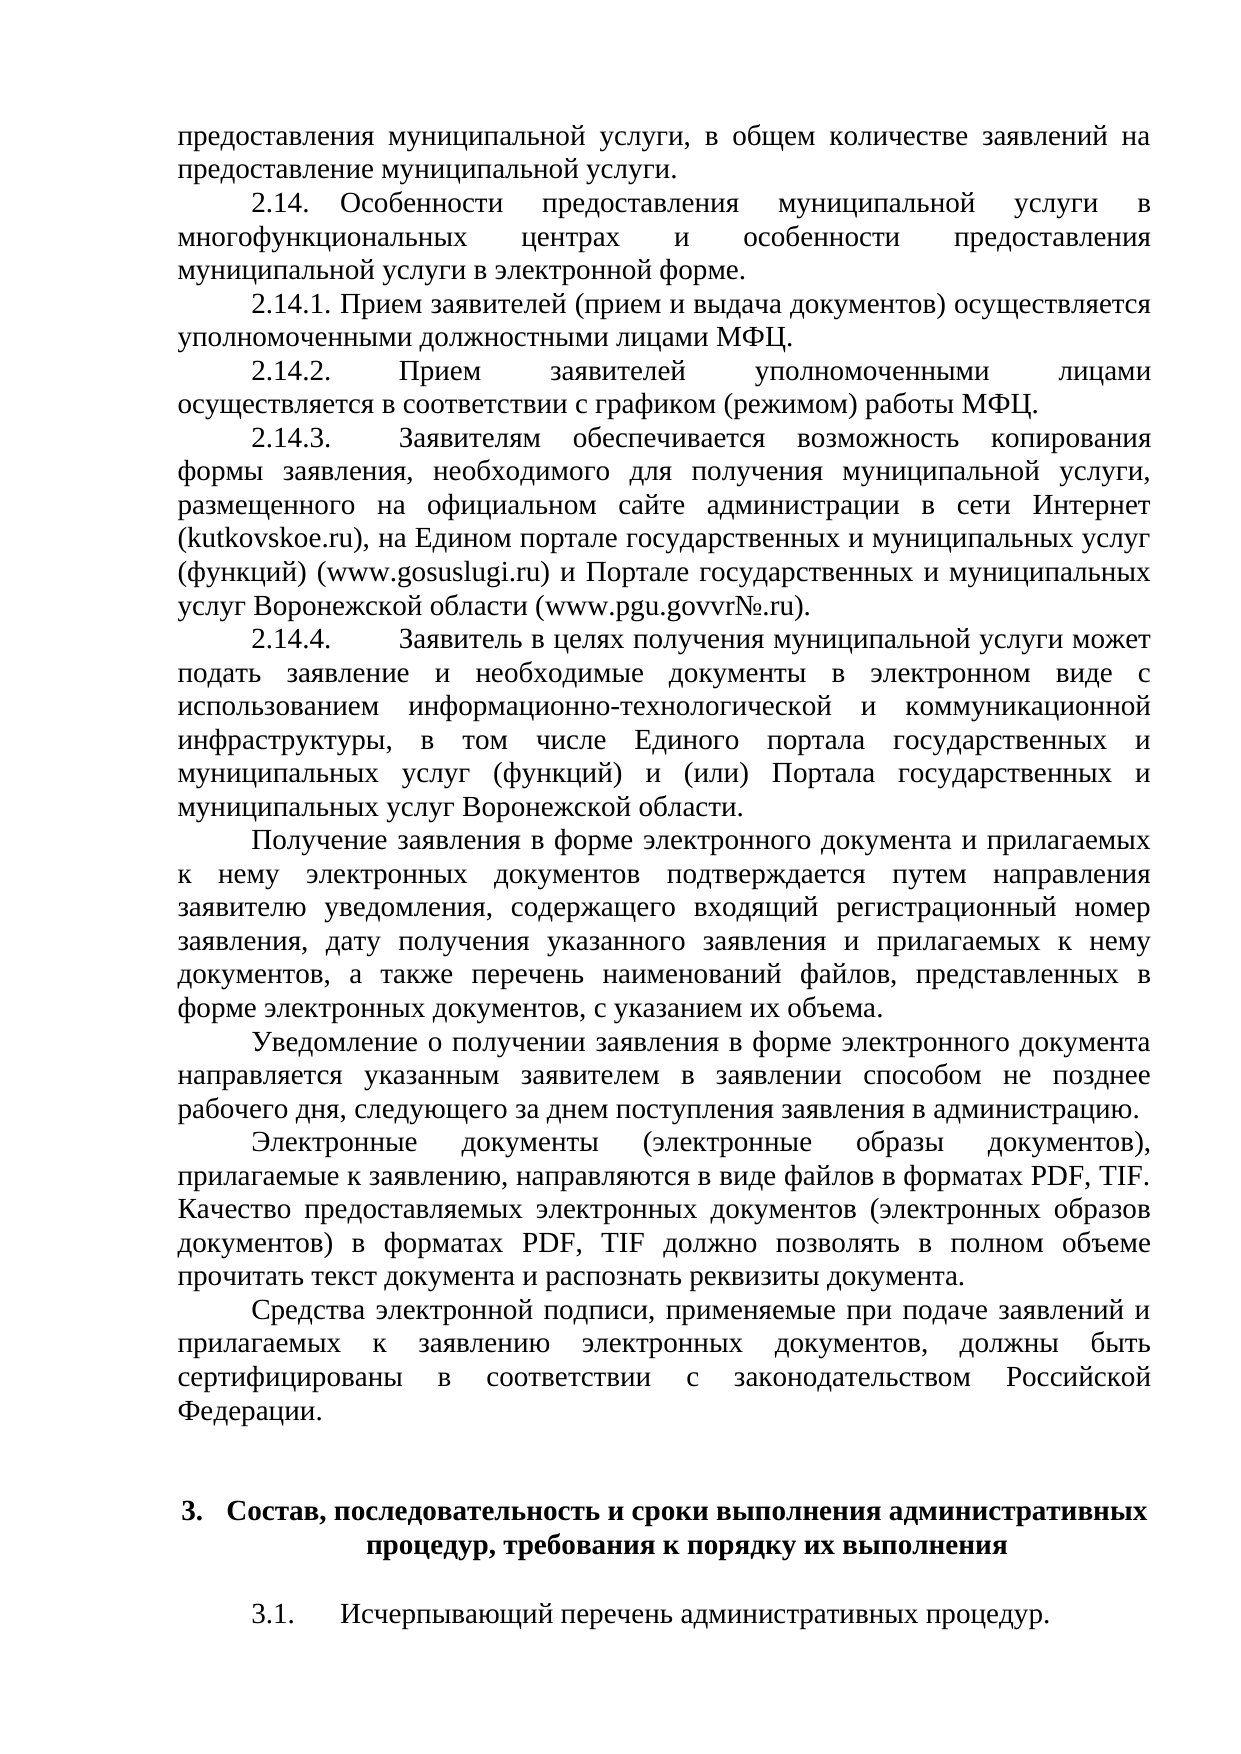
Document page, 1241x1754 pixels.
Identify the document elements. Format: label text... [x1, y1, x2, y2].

list Уведомление о получении заявления в форме электронного документа направляется указанным заявителем в заявлении способом не позднее рабочего дня, следующего за днем поступления заявления в администрацию. [177, 1024, 1152, 1124]
list Электронные документы (электронные образы документов), прилагаемые к заявлению, направляются в виде файлов в форматах PDF, TIF. Качество предоставляемых электронных документов (электронных образов документов) в форматах PDF, TIF должно позволять в полном объеме прочитать текст документа и распознать реквизиты документа. [177, 1124, 1152, 1292]
text Получение заявления в форме электронного документа и прилагаемых к нему электронных документов подтверждается путем направления заявителю уведомления, содержащего входящий регистрационный номер заявления, дату получения указанного заявления и прилагаемых к нему документов, а также перечень наименований файлов, представленных в форме электронных документов, с указанием их объема. [177, 822, 1152, 1024]
list Прием заявителей уполномоченными лицами осуществляется в соответствии с графиком (режимом) работы МФЦ. [177, 353, 1152, 420]
list Заявителям обеспечивается возможность копирования формы заявления, необходимого для получения муниципальной услуги, размещенного на официальном сайте администрации в сети Интернет (kutkovskoe.ru), на Едином портале государственных и муниципальных услуг (функций) (www.gosuslugi.ru) и Портале государственных и муниципальных услуг Воронежской области (www.pgu.govvr№.ru). [177, 420, 1152, 621]
list Особенности предоставления муниципальной услуги в многофункциональных центрах и особенности предоставления муниципальной услуги в электронной форме. [177, 185, 1152, 286]
list Прием заявителей (прием и выдача документов) осуществляется уполномоченными должностными лицами МФЦ. [177, 286, 1152, 353]
list Заявитель в целях получения муниципальной услуги может подать заявление и необходимые документы в электронном виде с использованием информационно-технологической и коммуникационной инфраструктуры, в том числе Единого портала государственных и муниципальных услуг (функций) и (или) Портала государственных и муниципальных услуг Воронежской области. [177, 621, 1152, 822]
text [177, 118, 1152, 185]
list Состав, последовательность и сроки выполнения административных процедур, требования к порядку их выполнения [177, 1493, 1152, 1560]
list Исчерпывающий перечень административных процедур. [177, 1596, 1152, 1629]
list Средства электронной подписи, применяемые при подаче заявлений и прилагаемых к заявлению электронных документов, должны быть сертифицированы в соответствии с законодательством Российской Федерации. [177, 1292, 1152, 1426]
